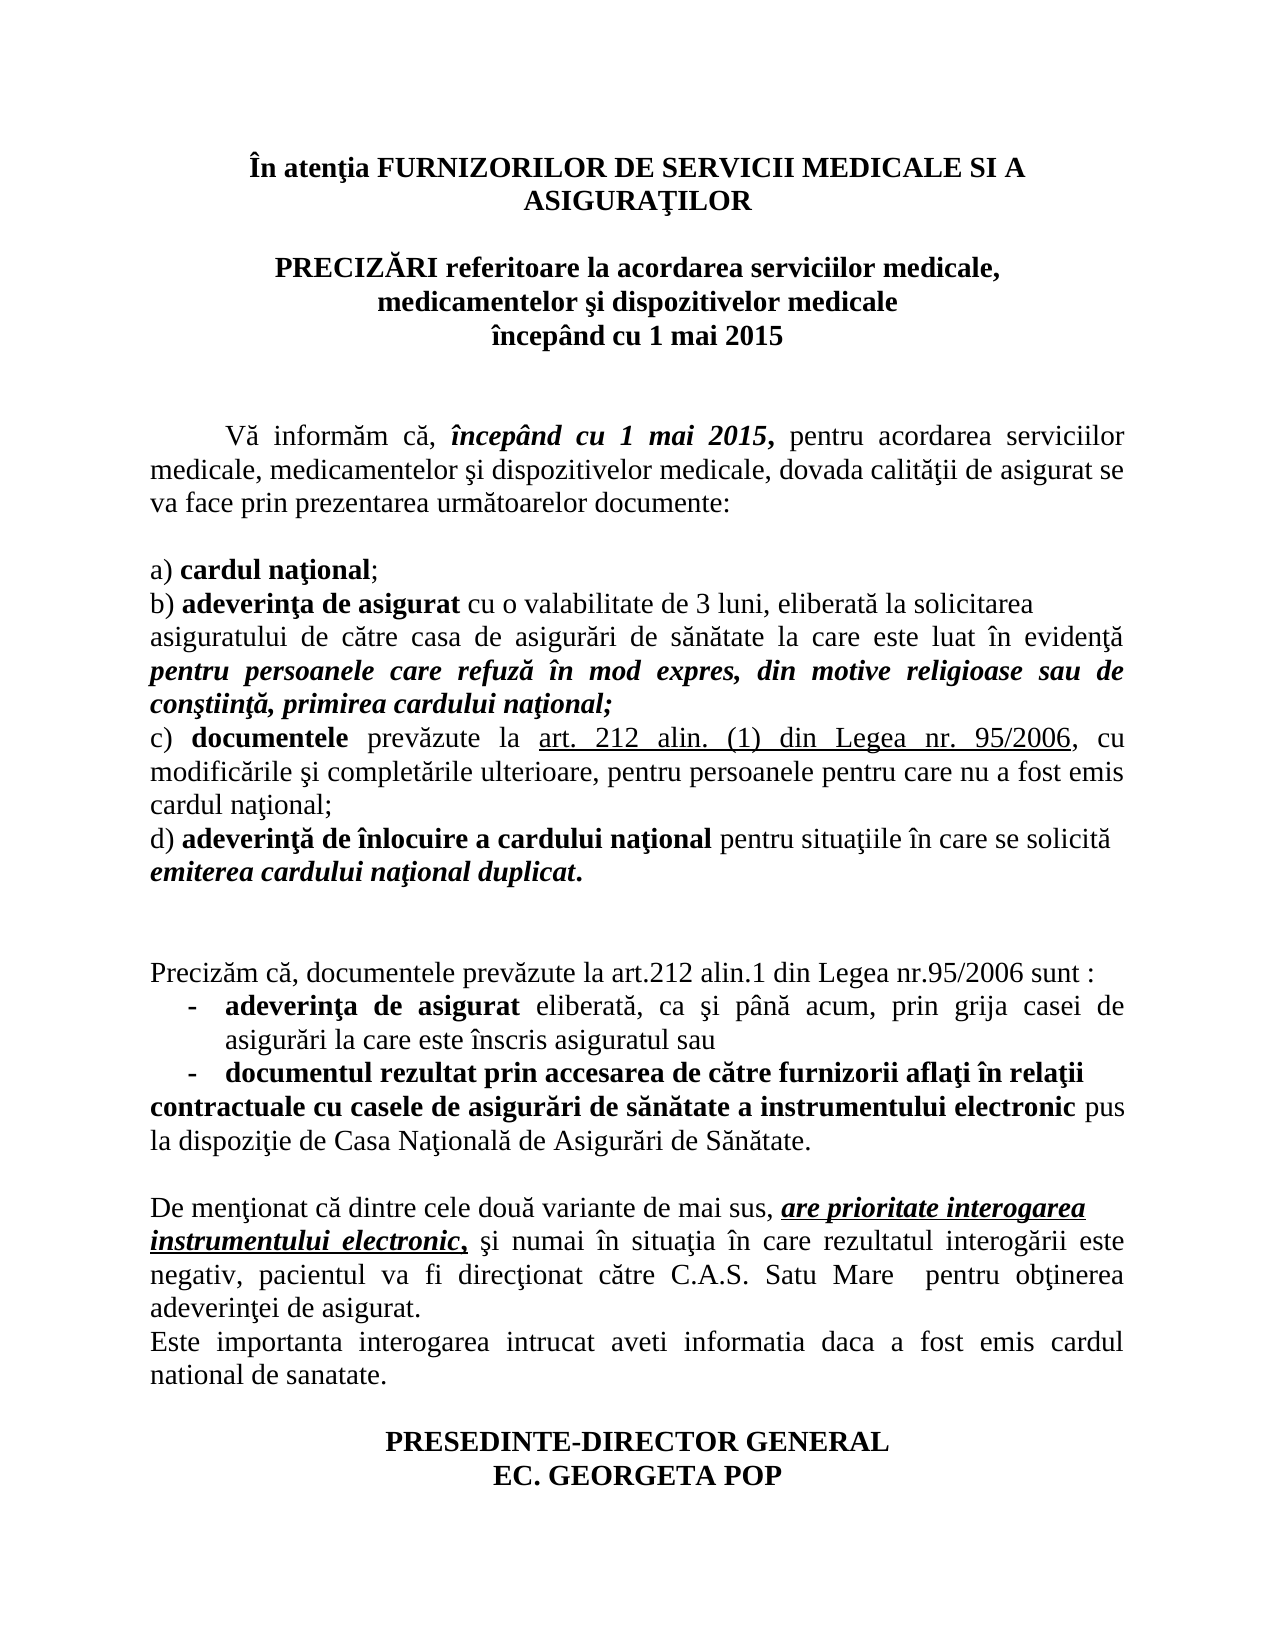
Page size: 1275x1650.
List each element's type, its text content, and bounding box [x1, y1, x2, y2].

text Precizăm că, documentele prevăzute la art.212 alin.1 din Legea nr.95/2006 sunt : [150, 955, 1125, 988]
text a) cardul naţional; [150, 552, 1125, 586]
list adeverinţa de asigurat eliberată, ca şi până acum, prin grija casei de asigurări la care este înscris asiguratul sau [187, 988, 1125, 1056]
text începând cu 1 mai 2015 [150, 318, 1125, 351]
text c) documentele prevăzute la art. 212 alin. (1) din Legea nr. 95/2006, cu modificările şi completările ulterioare, pentru persoanele pentru care nu a fost emis cardul naţional; [150, 720, 1125, 821]
text PRECIZĂRI referitoare la acordarea serviciilor medicale, [150, 251, 1125, 284]
text instrumentului electronic, şi numai în situaţia în care rezultatul interogării este negativ, pacientul va fi direcţionat către C.A.S. Satu Mare pentru obţinerea adeverinţei de asigurat. [150, 1223, 1125, 1324]
text În atenţia FURNIZORILOR DE SERVICII MEDICALE SI A ASIGURAŢILOR [150, 150, 1125, 217]
text emiterea cardului naţional duplicat. [150, 854, 1125, 888]
text De menţionat că dintre cele două variante de mai sus, are prioritate interogarea [150, 1190, 1125, 1223]
text d) adeverinţă de înlocuire a cardului naţional pentru situaţiile în care se solicită [150, 821, 1125, 854]
text contractuale cu casele de asigurări de sănătate a instrumentului electronic pus la dispoziţie de Casa Naţională de Asigurări de Sănătate. [150, 1089, 1125, 1156]
text PRESEDINTE-DIRECTOR GENERAL [150, 1424, 1125, 1458]
text EC. GEORGETA POP [150, 1458, 1125, 1492]
text medicamentelor şi dispozitivelor medicale [150, 284, 1125, 318]
text Este importanta interogarea intrucat aveti informatia daca a fost emis cardul national de sanatate. [150, 1324, 1125, 1391]
list documentul rezultat prin accesarea de către furnizorii aflaţi în relaţii [187, 1056, 1125, 1089]
text asiguratului de către casa de asigurări de sănătate la care este luat în evidenţă pentru persoanele care refuză în mod expres, din motive religioase sau de conştiinţă, primirea cardului naţional; [150, 619, 1125, 720]
text Vă informăm că, începând cu 1 mai 2015, pentru acordarea serviciilor medicale, medicamentelor şi dispozitivelor medicale, dovada calităţii de asigurat se va face prin prezentarea următoarelor documente: [150, 418, 1125, 519]
text b) adeverinţa de asigurat cu o valabilitate de 3 luni, eliberată la solicitarea [150, 586, 1125, 619]
